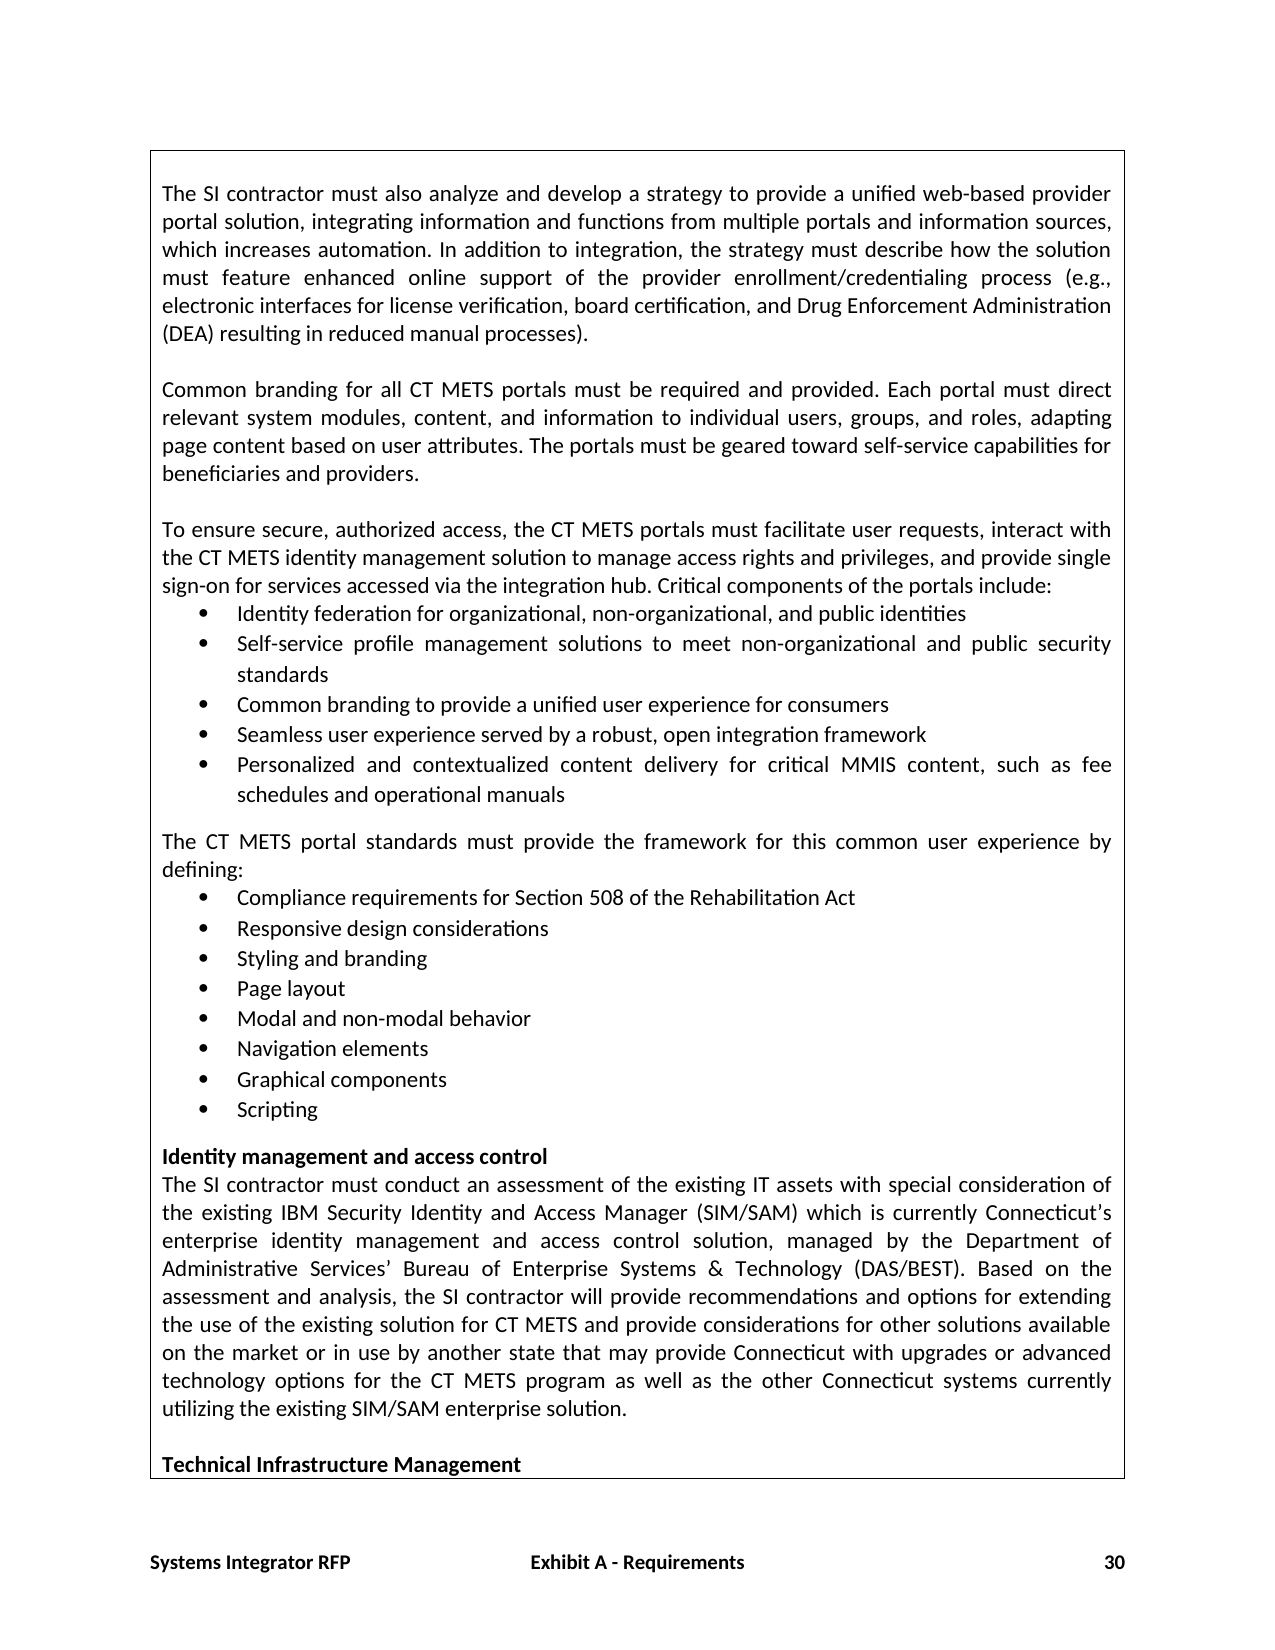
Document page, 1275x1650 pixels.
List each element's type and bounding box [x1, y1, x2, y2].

table_cell [151, 151, 1124, 1478]
